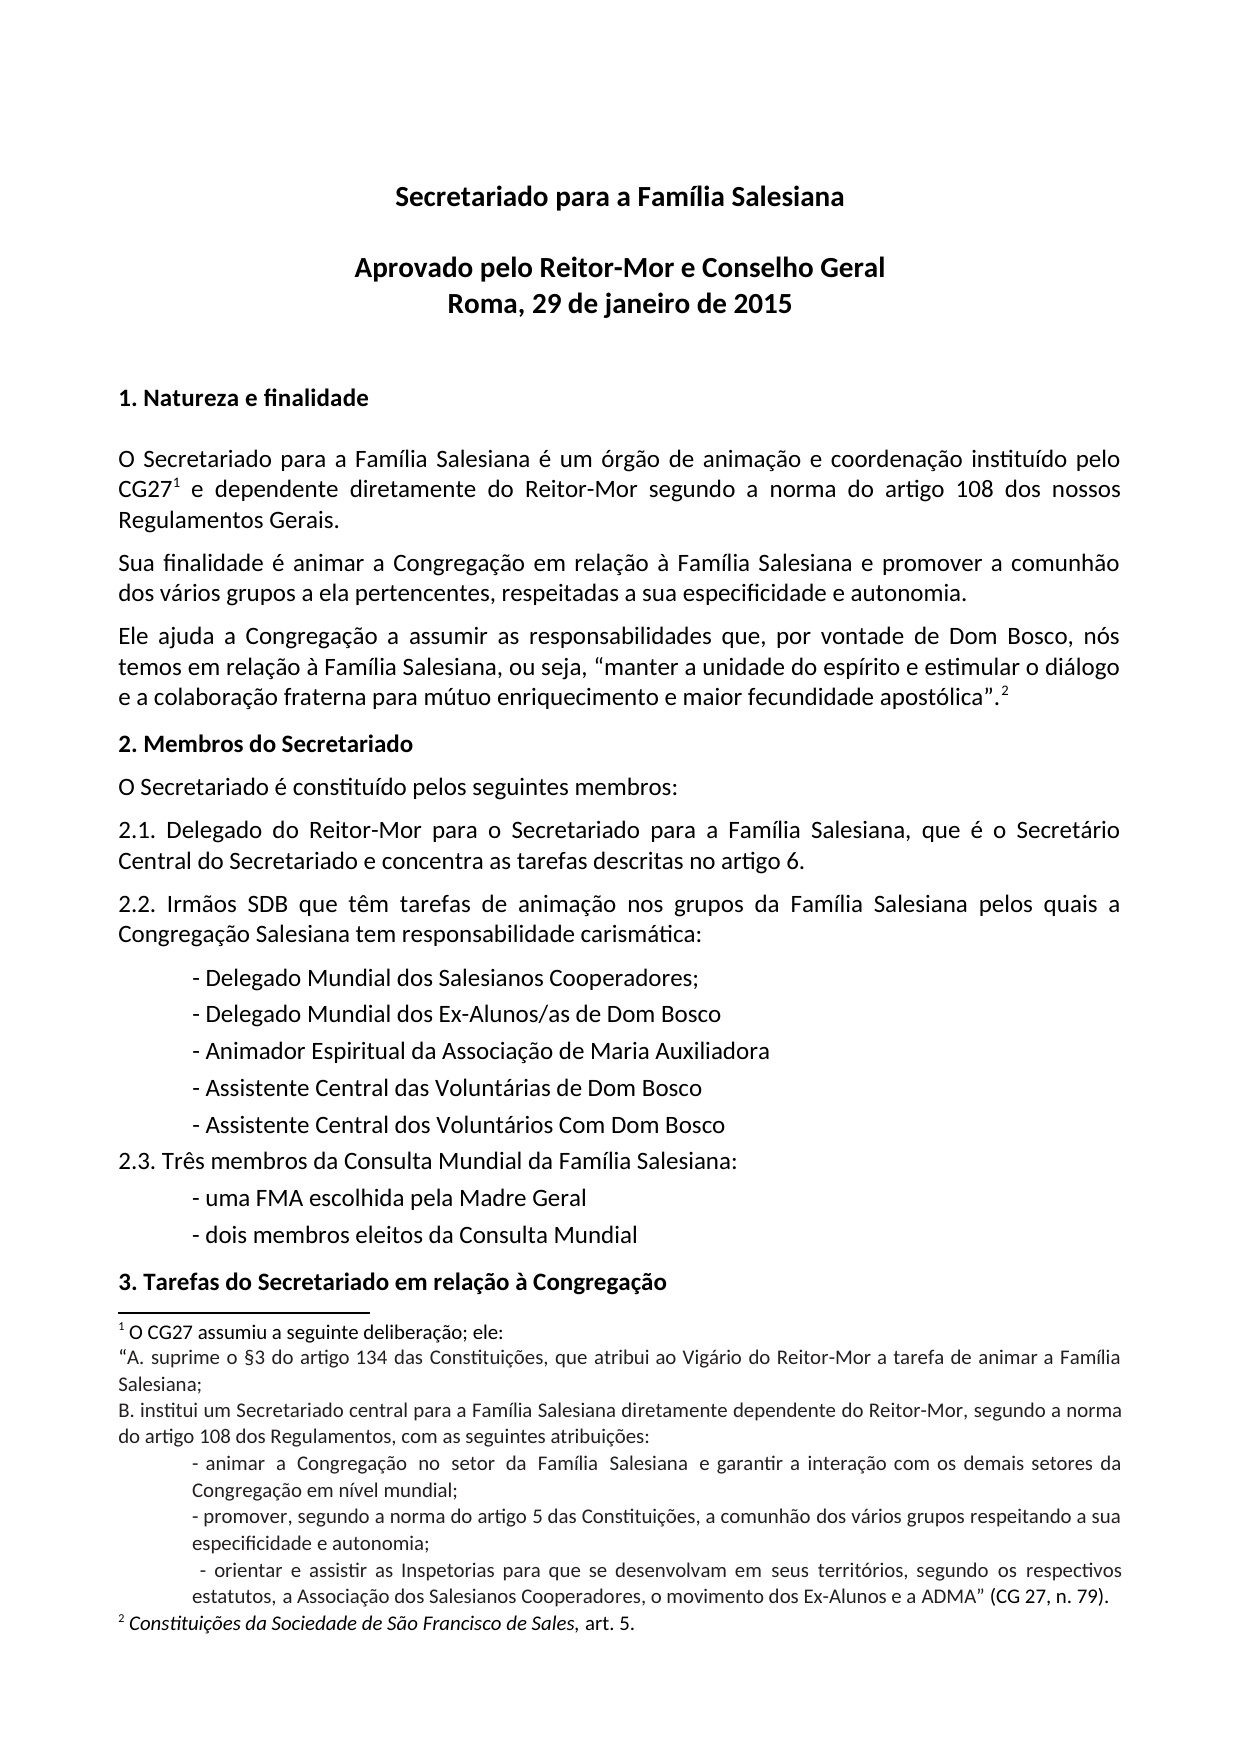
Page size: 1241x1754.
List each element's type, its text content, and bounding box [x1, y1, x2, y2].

text O Secretariado para a Família Salesiana é um órgão de animação e coordenação instituído pelo CG27 e dependente diretamente do Reitor-Mor segundo a norma do artigo 108 dos nossos Regulamentos Gerais. [118, 443, 1122, 534]
text - dois membros eleitos da Consulta Mundial [192, 1219, 1122, 1249]
text Sua finalidade é animar a Congregação em relação à Família Salesiana e promover a comunhão dos vários grupos a ela pertencentes, respeitadas a sua especificidade e autonomia. [118, 547, 1122, 608]
text O Secretariado é constituído pelos seguintes membros: [118, 772, 1122, 802]
text - Assistente Central das Voluntárias de Dom Bosco [192, 1072, 1122, 1102]
text 3. Tarefas do Secretariado em relação à Congregação [118, 1266, 1122, 1297]
text 2.2. Irmãos SDB que têm tarefas de animação nos grupos da Família Salesiana pelos quais a Congregação Salesiana tem responsabilidade carismática: [118, 888, 1122, 949]
text 2. Membros do Secretariado [118, 728, 1122, 759]
text - Assistente Central dos Voluntários Com Dom Bosco [192, 1109, 1122, 1139]
text Ele ajuda a Congregação a assumir as responsabilidades que, por vontade de Dom Bosco, nós temos em relação à Família Salesiana, ou seja, “manter a unidade do espírito e estimular o diálogo e a colaboração fraterna para mútuo enriquecimento e maior fecundidade apostólica”. [118, 620, 1122, 712]
text - Animador Espiritual da Associação de Maria Auxiliadora [192, 1035, 1122, 1066]
text - Delegado Mundial dos Salesianos Cooperadores; [192, 962, 1122, 992]
text Aprovado pelo Reitor-Mor e Conselho Geral [118, 249, 1122, 285]
text Roma, 29 de janeiro de 2015 [118, 285, 1122, 321]
text - Delegado Mundial dos Ex-Alunos/as de Dom Bosco [192, 998, 1122, 1029]
text 1. Natureza e finalidade [118, 382, 1122, 412]
text Secretariado para a Família Salesiana [118, 178, 1122, 214]
text 2.1. Delegado do Reitor-Mor para o Secretariado para a Família Salesiana, que é o Secretário Central do Secretariado e concentra as tarefas descritas no artigo 6. [118, 814, 1122, 876]
text 2.3. Três membros da Consulta Mundial da Família Salesiana: [118, 1146, 1122, 1176]
text - uma FMA escolhida pela Madre Geral [192, 1182, 1122, 1213]
